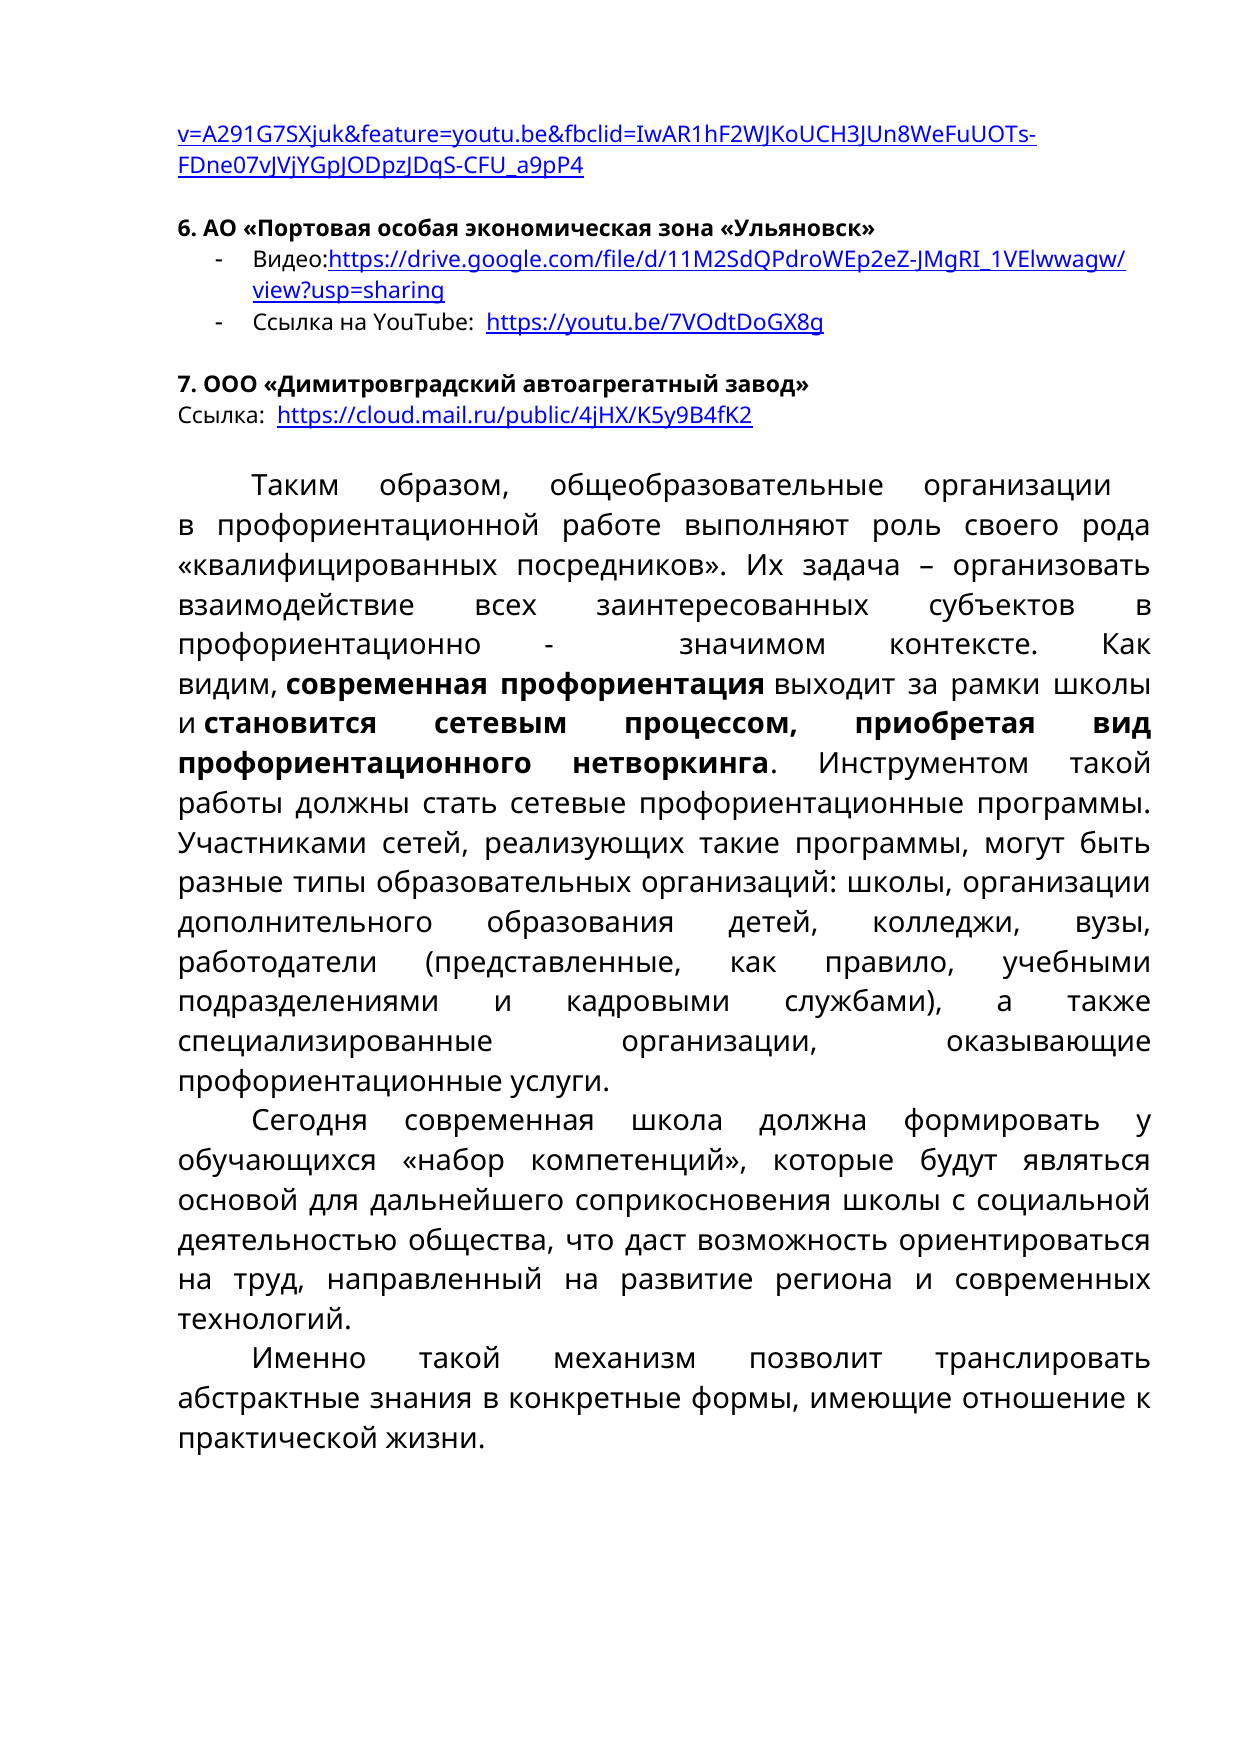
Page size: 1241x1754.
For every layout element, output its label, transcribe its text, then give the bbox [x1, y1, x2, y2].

list Видео:https://drive.google.com/file/d/11M2SdQPdroWEp2eZ-JMgRI_1VElwwagw/view?usp=sharing [215, 243, 1152, 306]
text Таким образом, общеобразовательные организации в профориентационной работе выполняют роль своего рода «квалифицированных посредников». Их задача – организовать взаимодействие всех заинтересованных субъектов в профориентационно - значимом контексте. Как видим, современная профориентация выходит за рамки школы и становится сетевым процессом, приобретая вид профориентационного нетворкинга. Инструментом такой работы должны стать сетевые профориентационные программы. Участниками сетей, реализующих такие программы, могут быть разные типы образовательных организаций: школы, организации дополнительного образования детей, колледжи, вузы, работодатели (представленные, как правило, учебными подразделениями и кадровыми службами), а также специализированные организации, оказывающие профориентационные услуги. [177, 465, 1152, 1100]
text 6. АО «Портовая особая экономическая зона «Ульяновск» [177, 212, 1152, 243]
text 7. ООО «Димитровградский автоагрегатный завод» [177, 368, 1152, 399]
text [177, 118, 1152, 181]
text Именно такой механизм позволит транслировать абстрактные знания в конкретные формы, имеющие отношение к практической жизни. [177, 1338, 1152, 1457]
text Сегодня современная школа должна формировать у обучающихся «набор компетенций», которые будут являться основой для дальнейшего соприкосновения школы с социальной деятельностью общества, что даст возможность ориентироваться на труд, направленный на развитие региона и современных технологий. [177, 1100, 1152, 1338]
text Ссылка: https://cloud.mail.ru/public/4jHX/K5y9B4fK2 [177, 399, 1152, 431]
list C​сылка на YouTube: https://youtu.be/7VOdtDoGX8g [215, 306, 1152, 337]
